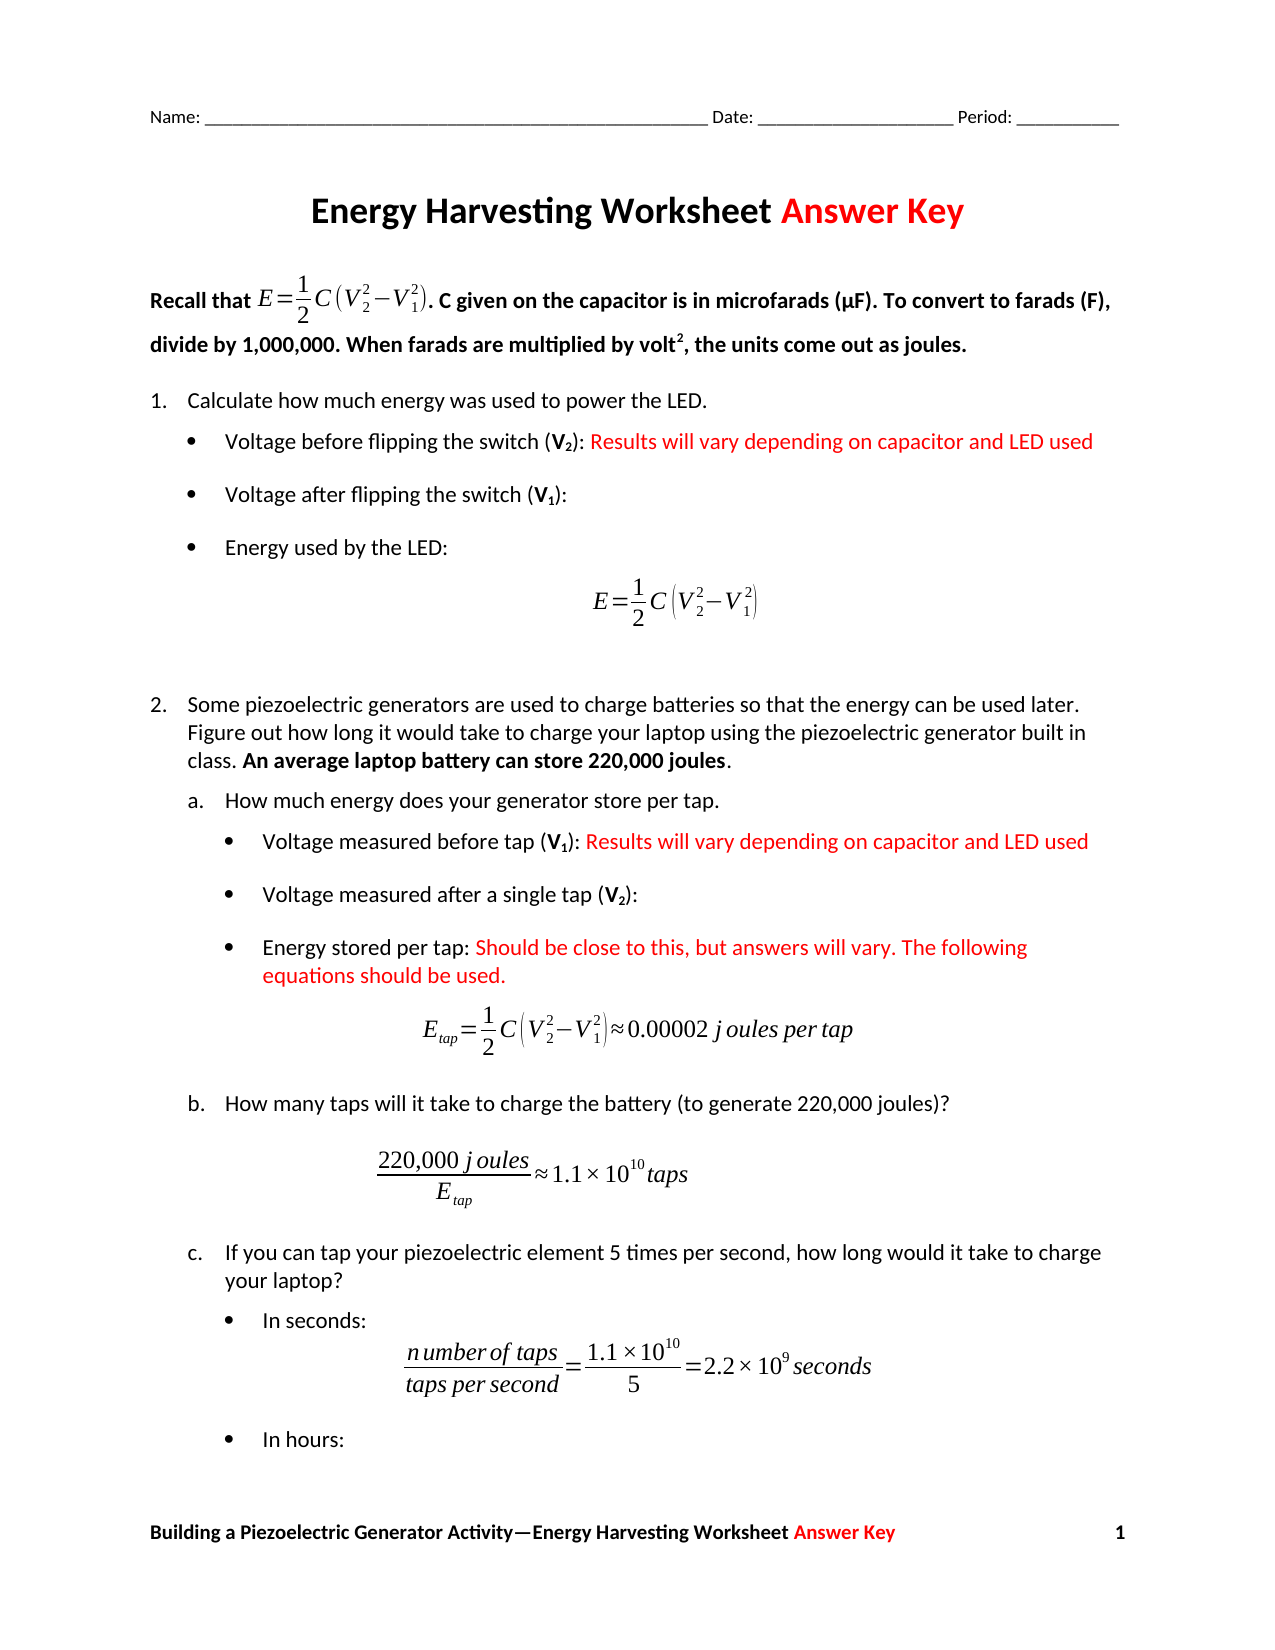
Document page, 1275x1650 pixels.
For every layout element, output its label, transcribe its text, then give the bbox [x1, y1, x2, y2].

list How many taps will it take to charge the battery (to generate 220,000 joules)? [187, 1089, 1125, 1117]
list In seconds: [225, 1306, 1125, 1334]
text Recall that . C given on the capacitor is in microfarads (µF). To convert to farads (F), divide by 1,000,000. When farads are multiplied by volt2, the units come out as joules. [150, 271, 1125, 358]
list Energy used by the LED: [187, 533, 1125, 561]
text Energy Harvesting Worksheet Answer Key [150, 187, 1125, 233]
list If you can tap your piezoelectric element 5 times per second, how long would it take to charge your laptop? [187, 1238, 1125, 1294]
list Voltage after flipping the switch (V1): [187, 480, 1125, 508]
list Voltage measured before tap (V1): Results will vary depending on capacitor and LED used [225, 827, 1125, 855]
list Voltage measured after a single tap (V2): [225, 880, 1125, 908]
list In hours: [225, 1426, 1125, 1453]
list Voltage before flipping the switch (V2): Results will vary depending on capacitor and LED used [187, 427, 1125, 455]
list Some piezoelectric generators are used to charge batteries so that the energy can be used later. Figure out how long it would take to charge your laptop using the piezoelectric generator built in class. An average laptop battery can store 220,000 joules. [150, 690, 1125, 774]
list Calculate how much energy was used to power the LED. [150, 387, 1125, 414]
list How much energy does your generator store per tap. [187, 787, 1125, 815]
list Energy stored per tap: Should be close to this, but answers will vary. The following equations should be used. [225, 933, 1125, 989]
